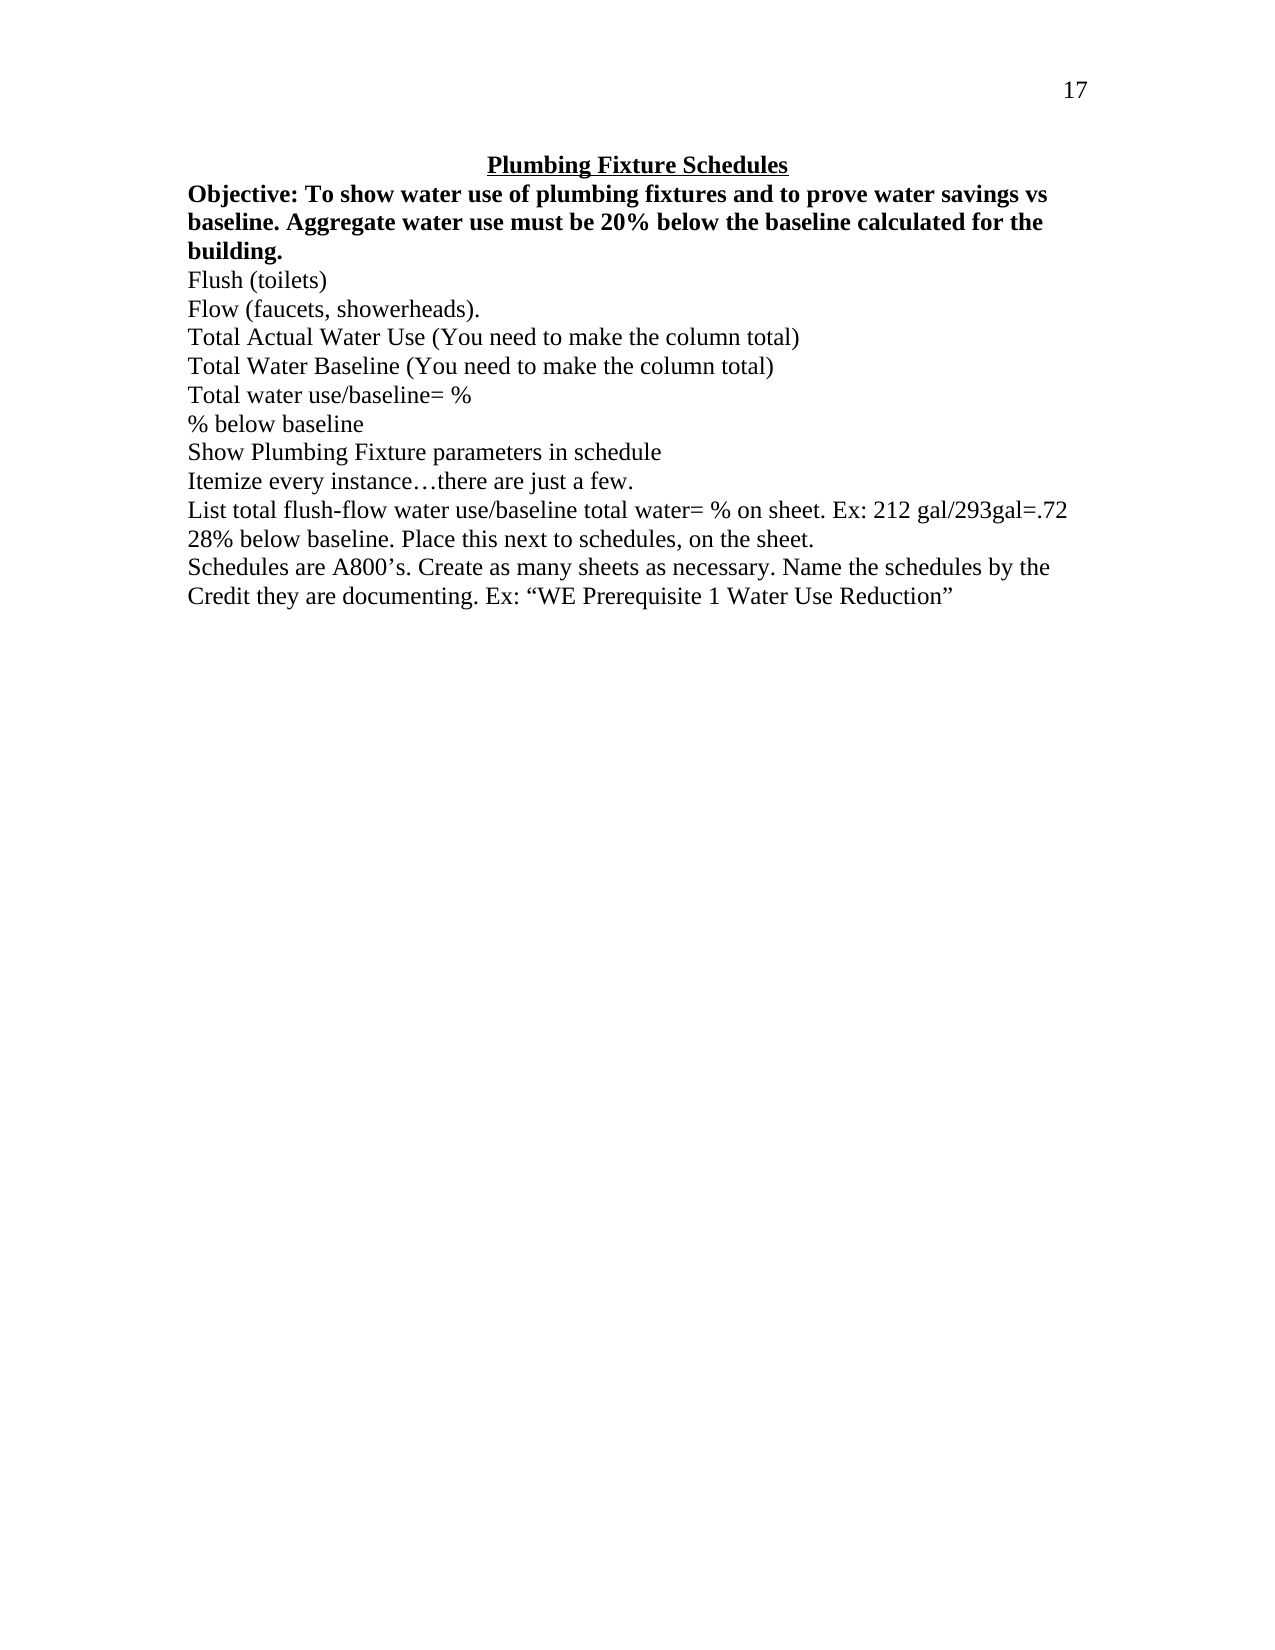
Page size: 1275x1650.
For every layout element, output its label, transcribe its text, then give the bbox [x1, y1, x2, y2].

text List total flush-flow water use/baseline total water= % on sheet. Ex: 212 gal/293gal=.72 28% below baseline. Place this next to schedules, on the sheet. [187, 495, 1087, 552]
text Total water use/baseline= % [187, 380, 1087, 409]
text Itemize every instance…there are just a few. [187, 466, 1087, 495]
text Show Plumbing Fixture parameters in schedule [187, 437, 1087, 466]
text Flow (faucets, showerheads). [187, 294, 1087, 322]
text Schedules are A800’s. Create as many sheets as necessary. Name the schedules by the Credit they are documenting. Ex: “WE Prerequisite 1 Water Use Reduction” [187, 552, 1087, 610]
text Flush (toilets) [187, 265, 1087, 294]
text Total Actual Water Use (You need to make the column total) [187, 322, 1087, 351]
text % below baseline [187, 409, 1087, 437]
text Total Water Baseline (You need to make the column total) [187, 351, 1087, 380]
text Objective: To show water use of plumbing fixtures and to prove water savings vs baseline. Aggregate water use must be 20% below the baseline calculated for the building. [187, 179, 1087, 265]
text Plumbing Fixture Schedules [187, 150, 1087, 179]
